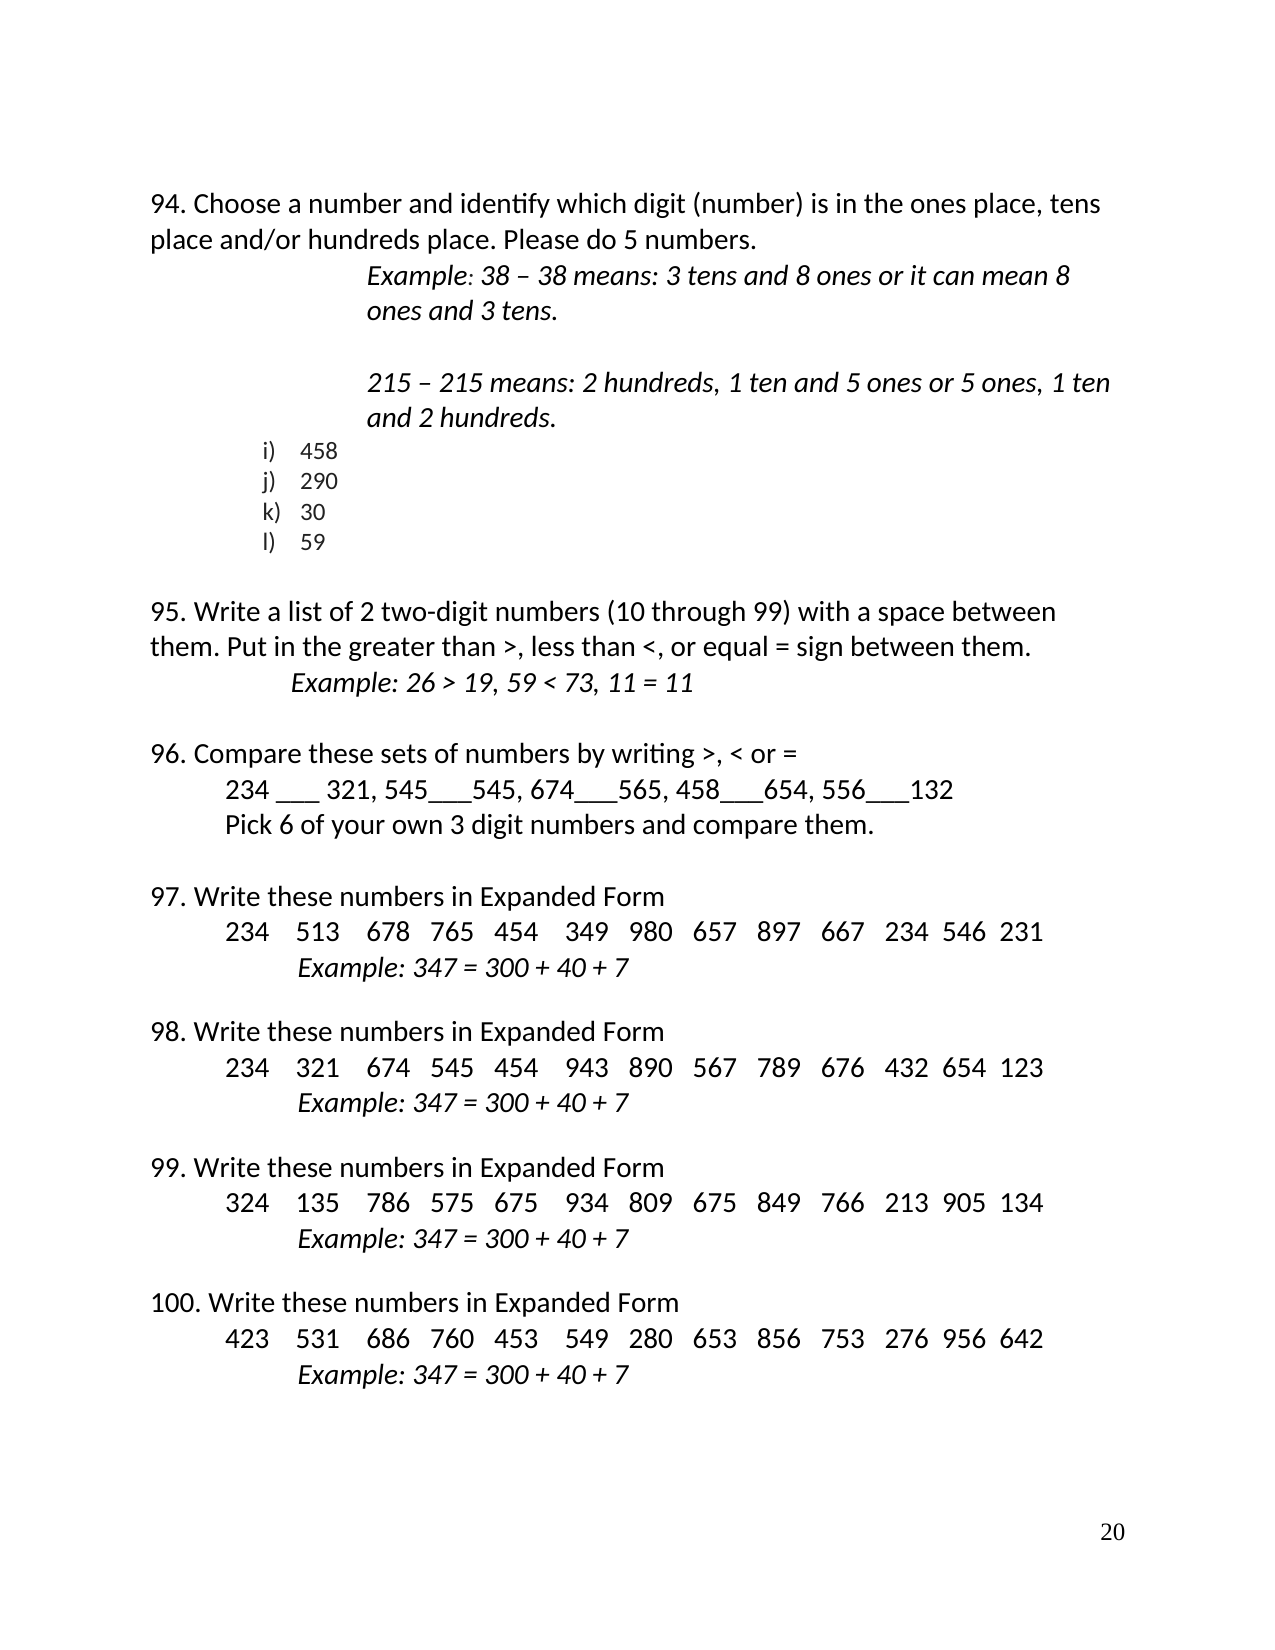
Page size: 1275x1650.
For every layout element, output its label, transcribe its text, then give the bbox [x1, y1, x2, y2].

text Example: 347 = 300 + 40 + 7 [225, 1356, 1125, 1391]
text 215 – 215 means: 2 hundreds, 1 ten and 5 ones or 5 ones, 1 ten and 2 hundreds. [367, 364, 1125, 435]
text 96. Compare these sets of numbers by writing >, < or = [150, 735, 1125, 771]
text 97. Write these numbers in Expanded Form [150, 878, 1125, 913]
text 99. Write these numbers in Expanded Form [150, 1149, 1125, 1184]
text 95. Write a list of 2 two-digit numbers (10 through 99) with a space between them. Put in the greater than >, less than <, or equal = sign between them. [150, 593, 1125, 664]
list 59 [262, 527, 1125, 557]
text Example: 347 = 300 + 40 + 7 [225, 1084, 1125, 1120]
text 324 135 786 575 675 934 809 675 849 766 213 905 134 [225, 1184, 1125, 1220]
list 290 [262, 466, 1125, 496]
list 458 [262, 435, 1125, 466]
text Example: 347 = 300 + 40 + 7 [225, 949, 1125, 984]
text 94. Choose a number and identify which digit (number) is in the ones place, tens place and/or hundreds place. Please do 5 numbers. [150, 186, 1125, 257]
text 234 ___ 321, 545___545, 674___565, 458___654, 556___132 [225, 771, 1125, 806]
text 100. Write these numbers in Expanded Form [150, 1284, 1125, 1320]
text Example: 26 > 19, 59 < 73, 11 = 11 [225, 664, 1125, 699]
list 30 [262, 496, 1125, 527]
text 423 531 686 760 453 549 280 653 856 753 276 956 642 [225, 1320, 1125, 1356]
text 98. Write these numbers in Expanded Form [150, 1013, 1125, 1049]
text Example: 347 = 300 + 40 + 7 [225, 1220, 1125, 1256]
text 234 513 678 765 454 349 980 657 897 667 234 546 231 [225, 913, 1125, 949]
text Pick 6 of your own 3 digit numbers and compare them. [225, 806, 1125, 842]
text Example: 38 – 38 means: 3 tens and 8 ones or it can mean 8 ones and 3 tens. [367, 257, 1125, 328]
text 234 321 674 545 454 943 890 567 789 676 432 654 123 [225, 1049, 1125, 1084]
